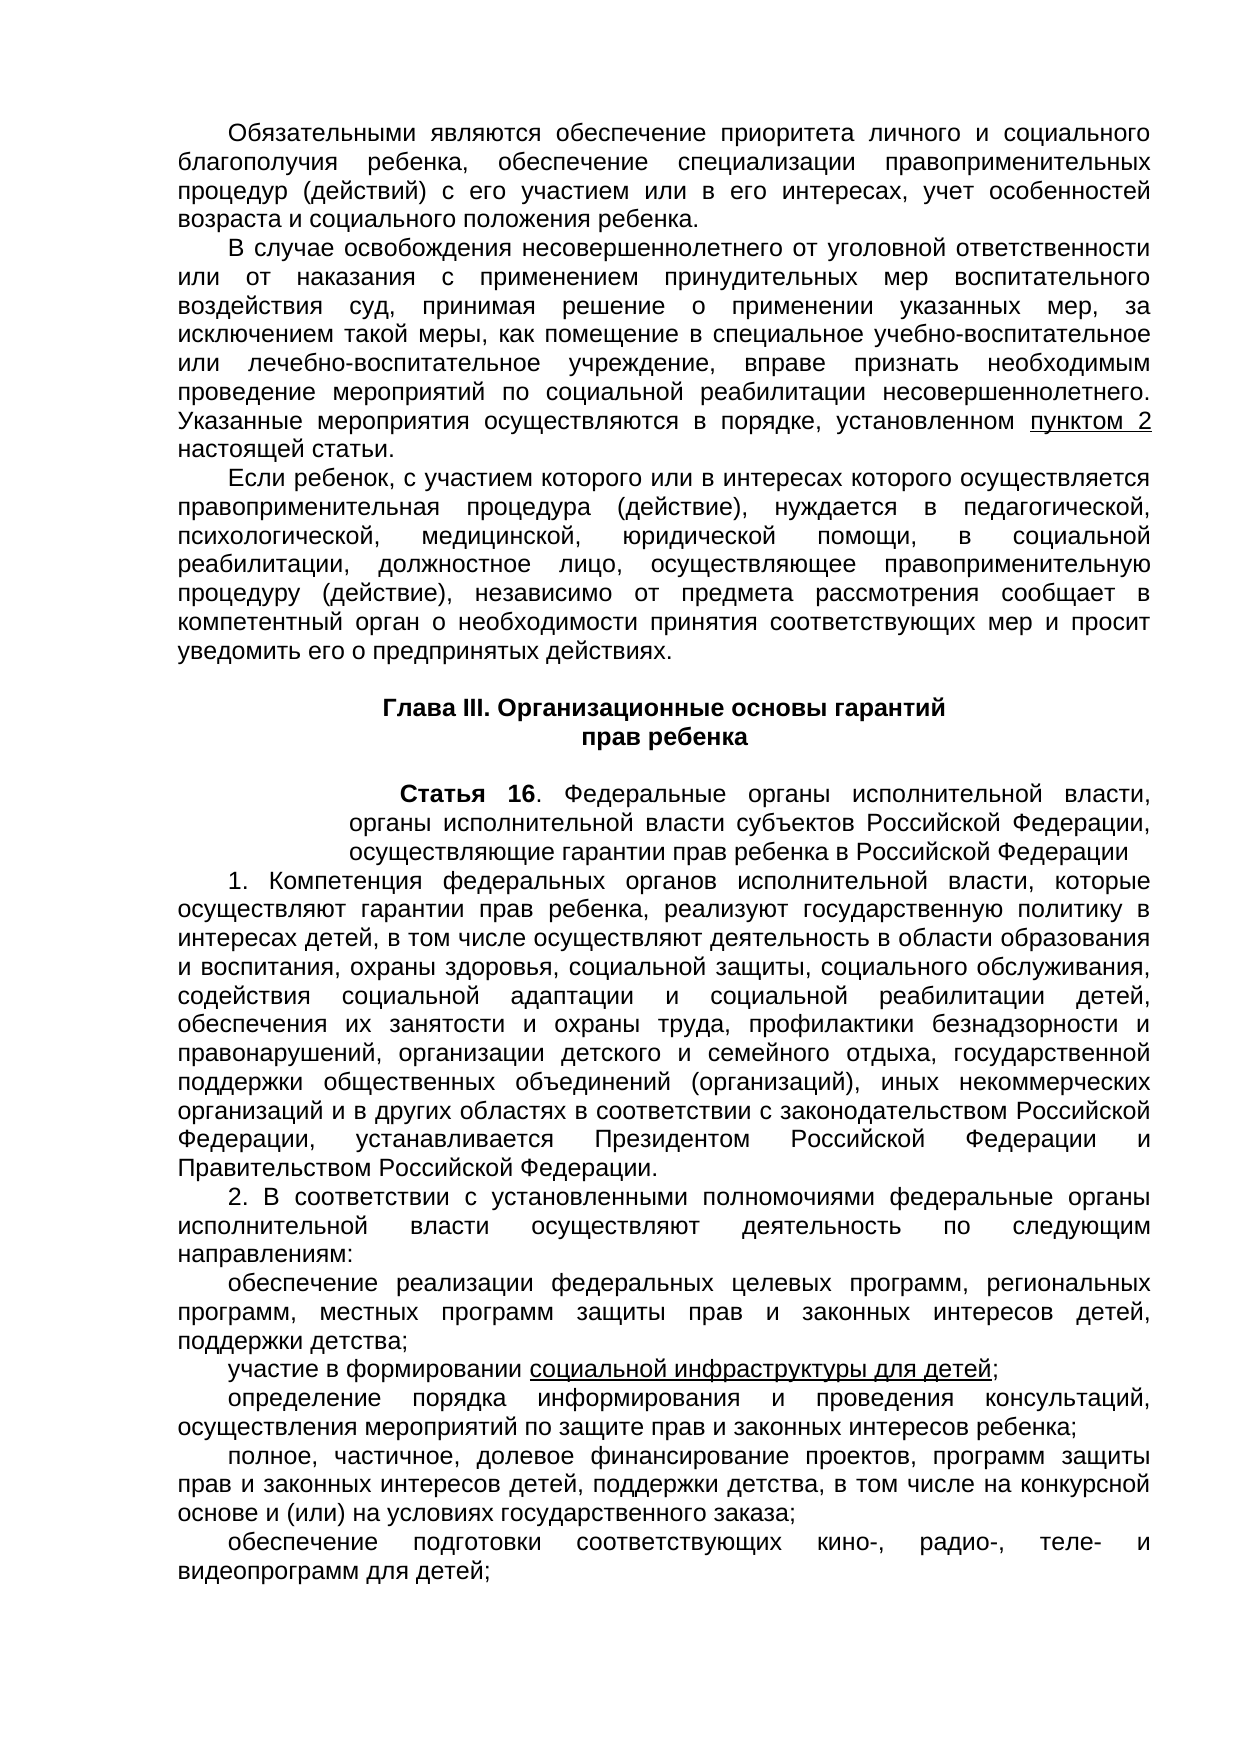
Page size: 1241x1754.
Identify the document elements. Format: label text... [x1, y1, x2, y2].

text определение порядка информирования и проведения консультаций, осуществления мероприятий по защите прав и законных интересов ребенка; [177, 1383, 1152, 1441]
text Статья 16. Федеральные органы исполнительной власти, органы исполнительной власти субъектов Российской Федерации, осуществляющие гарантии прав ребенка в Российской Федерации [349, 779, 1152, 866]
text Обязательными являются обеспечение приоритета личного и социального благополучия ребенка, обеспечение специализации правоприменительных процедур (действий) с его участием или в его интересах, учет особенностей возраста и социального положения ребенка. [177, 118, 1152, 233]
text обеспечение реализации федеральных целевых программ, региональных программ, местных программ защиты прав и законных интересов детей, поддержки детства; [177, 1268, 1152, 1354]
text Глава III. Организационные основы гарантий [177, 693, 1152, 722]
text 1. Компетенция федеральных органов исполнительной власти, которые осуществляют гарантии прав ребенка, реализуют государственную политику в интересах детей, в том числе осуществляют деятельность в области образования и воспитания, охраны здоровья, социальной защиты, социального обслуживания, содействия социальной адаптации и социальной реабилитации детей, обеспечения их занятости и охраны труда, профилактики безнадзорности и правонарушений, организации детского и семейного отдыха, государственной поддержки общественных объединений (организаций), иных некоммерческих организаций и в других областях в соответствии с законодательством Российской Федерации, устанавливается Президентом Российской Федерации и Правительством Российской Федерации. [177, 866, 1152, 1182]
text В случае освобождения несовершеннолетнего от уголовной ответственности или от наказания с применением принудительных мер воспитательного воздействия суд, принимая решение о применении указанных мер, за исключением такой меры, как помещение в специальное учебно-воспитательное или лечебно-воспитательное учреждение, вправе признать необходимым проведение мероприятий по социальной реабилитации несовершеннолетнего. Указанные мероприятия осуществляются в порядке, установленном пунктом 2 настоящей статьи. [177, 233, 1152, 463]
text прав ребенка [177, 722, 1152, 751]
text Если ребенок, с участием которого или в интересах которого осуществляется правоприменительная процедура (действие), нуждается в педагогической, психологической, медицинской, юридической помощи, в социальной реабилитации, должностное лицо, осуществляющее правоприменительную процедуру (действие), независимо от предмета рассмотрения сообщает в компетентный орган о необходимости принятия соответствующих мер и просит уведомить его о предпринятых действиях. [177, 463, 1152, 664]
text полное, частичное, долевое финансирование проектов, программ защиты прав и законных интересов детей, поддержки детства, в том числе на конкурсной основе и (или) на условиях государственного заказа; [177, 1441, 1152, 1527]
text обеспечение подготовки соответствующих кино-, радио-, теле- и видеопрограмм для детей; [177, 1527, 1152, 1584]
text участие в формировании социальной инфраструктуры для детей; [177, 1354, 1152, 1383]
text 2. В соответствии с установленными полномочиями федеральные органы исполнительной власти осуществляют деятельность по следующим направлениям: [177, 1182, 1152, 1268]
